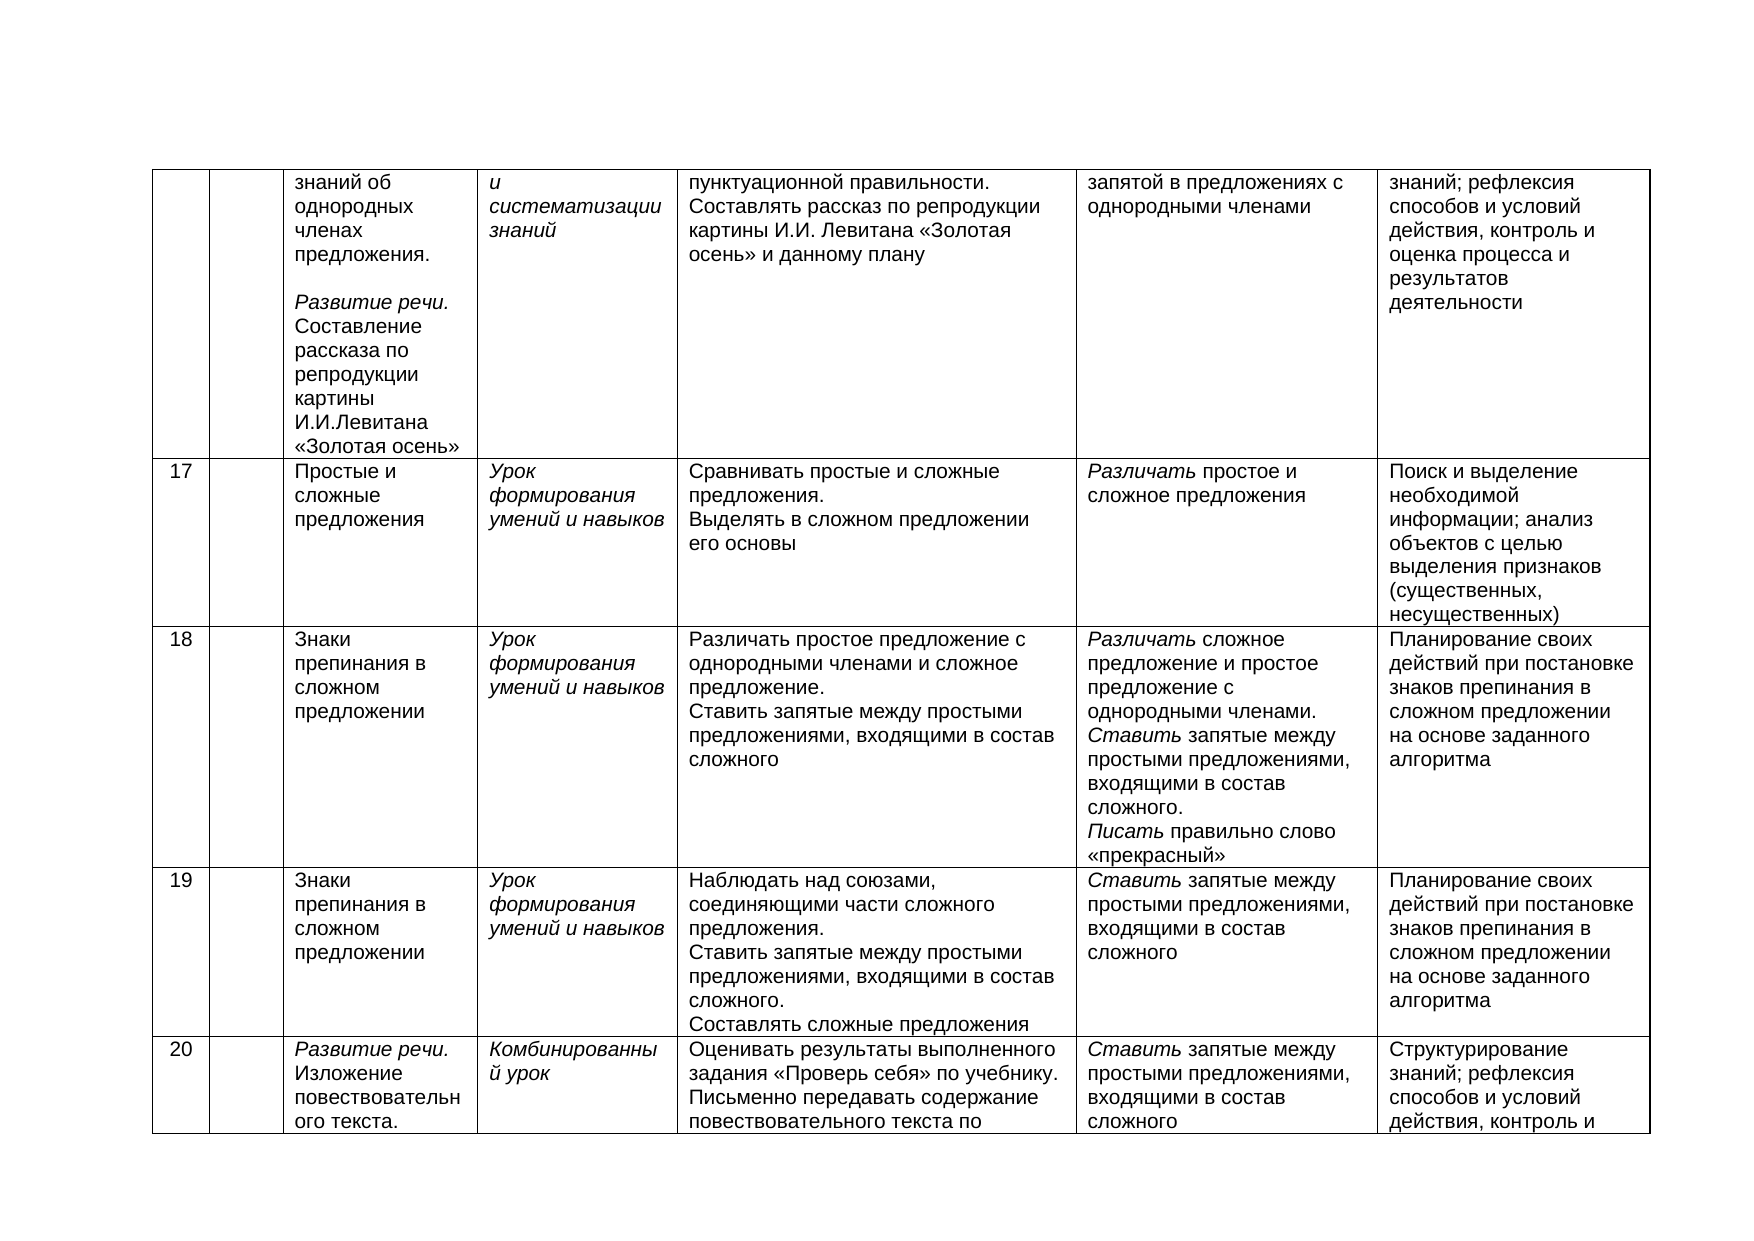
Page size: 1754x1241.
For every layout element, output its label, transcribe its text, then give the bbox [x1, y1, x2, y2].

table_cell Знаки препинания в сложном предложении [284, 627, 477, 867]
table_cell 20 [153, 1037, 209, 1132]
table_cell 16 [153, 170, 209, 457]
table_cell Простые и сложные предложения [284, 459, 477, 626]
table_cell 19 [153, 868, 209, 1036]
table_cell Ставить запятые между простыми предложениями, входящими в состав сложного [1077, 868, 1377, 1036]
table_cell Планирование своих действий при постановке знаков препинания в сложном предложении на основе заданного алгоритма [1378, 868, 1649, 1036]
table_cell Различать простое предложение с однородными членами и сложное предложение. Ставить запятые между простыми предложениями, входящими в состав сложного [678, 627, 1076, 867]
table_cell Урок формирования умений и навыков [478, 459, 677, 626]
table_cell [1077, 1037, 1377, 1132]
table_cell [284, 1037, 477, 1132]
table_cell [478, 170, 677, 457]
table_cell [678, 170, 1076, 457]
table_cell Знаки препинания в сложном предложении [284, 868, 477, 1036]
table_cell [210, 170, 283, 457]
table_cell Поиск и выделение необходимой информации; анализ объектов с целью выделения признаков (существенных, несущественных) [1378, 459, 1649, 626]
table_cell Урок формирования умений и навыков [478, 627, 677, 867]
table_cell [210, 627, 283, 867]
table_cell Различать простое и сложное предложения [1077, 459, 1377, 626]
table_cell Наблюдать над союзами, соединяющими части сложного предложения. Ставить запятые между простыми предложениями, входящими в состав сложного. Составлять сложные предложения [678, 868, 1076, 1036]
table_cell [284, 170, 477, 457]
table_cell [678, 1037, 1076, 1132]
table_cell [210, 1037, 283, 1132]
table_cell Сравнивать простые и сложные предложения. Выделять в сложном предложении его основы [678, 459, 1076, 626]
table_cell Урок формирования умений и навыков [478, 868, 677, 1036]
table_cell [210, 868, 283, 1036]
table_cell 17 [153, 459, 209, 626]
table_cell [1378, 170, 1649, 457]
table_cell Планирование своих действий при постановке знаков препинания в сложном предложении на основе заданного алгоритма [1378, 627, 1649, 867]
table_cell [1378, 1037, 1649, 1132]
table_cell Различать сложное предложение и простое предложение с однородными членами. Ставить запятые между простыми предложениями, входящими в состав сложного. Писать правильно слово «прекрасный» [1077, 627, 1377, 867]
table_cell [1077, 170, 1377, 457]
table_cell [478, 1037, 677, 1132]
table_cell 18 [153, 627, 209, 867]
table_cell [210, 459, 283, 626]
